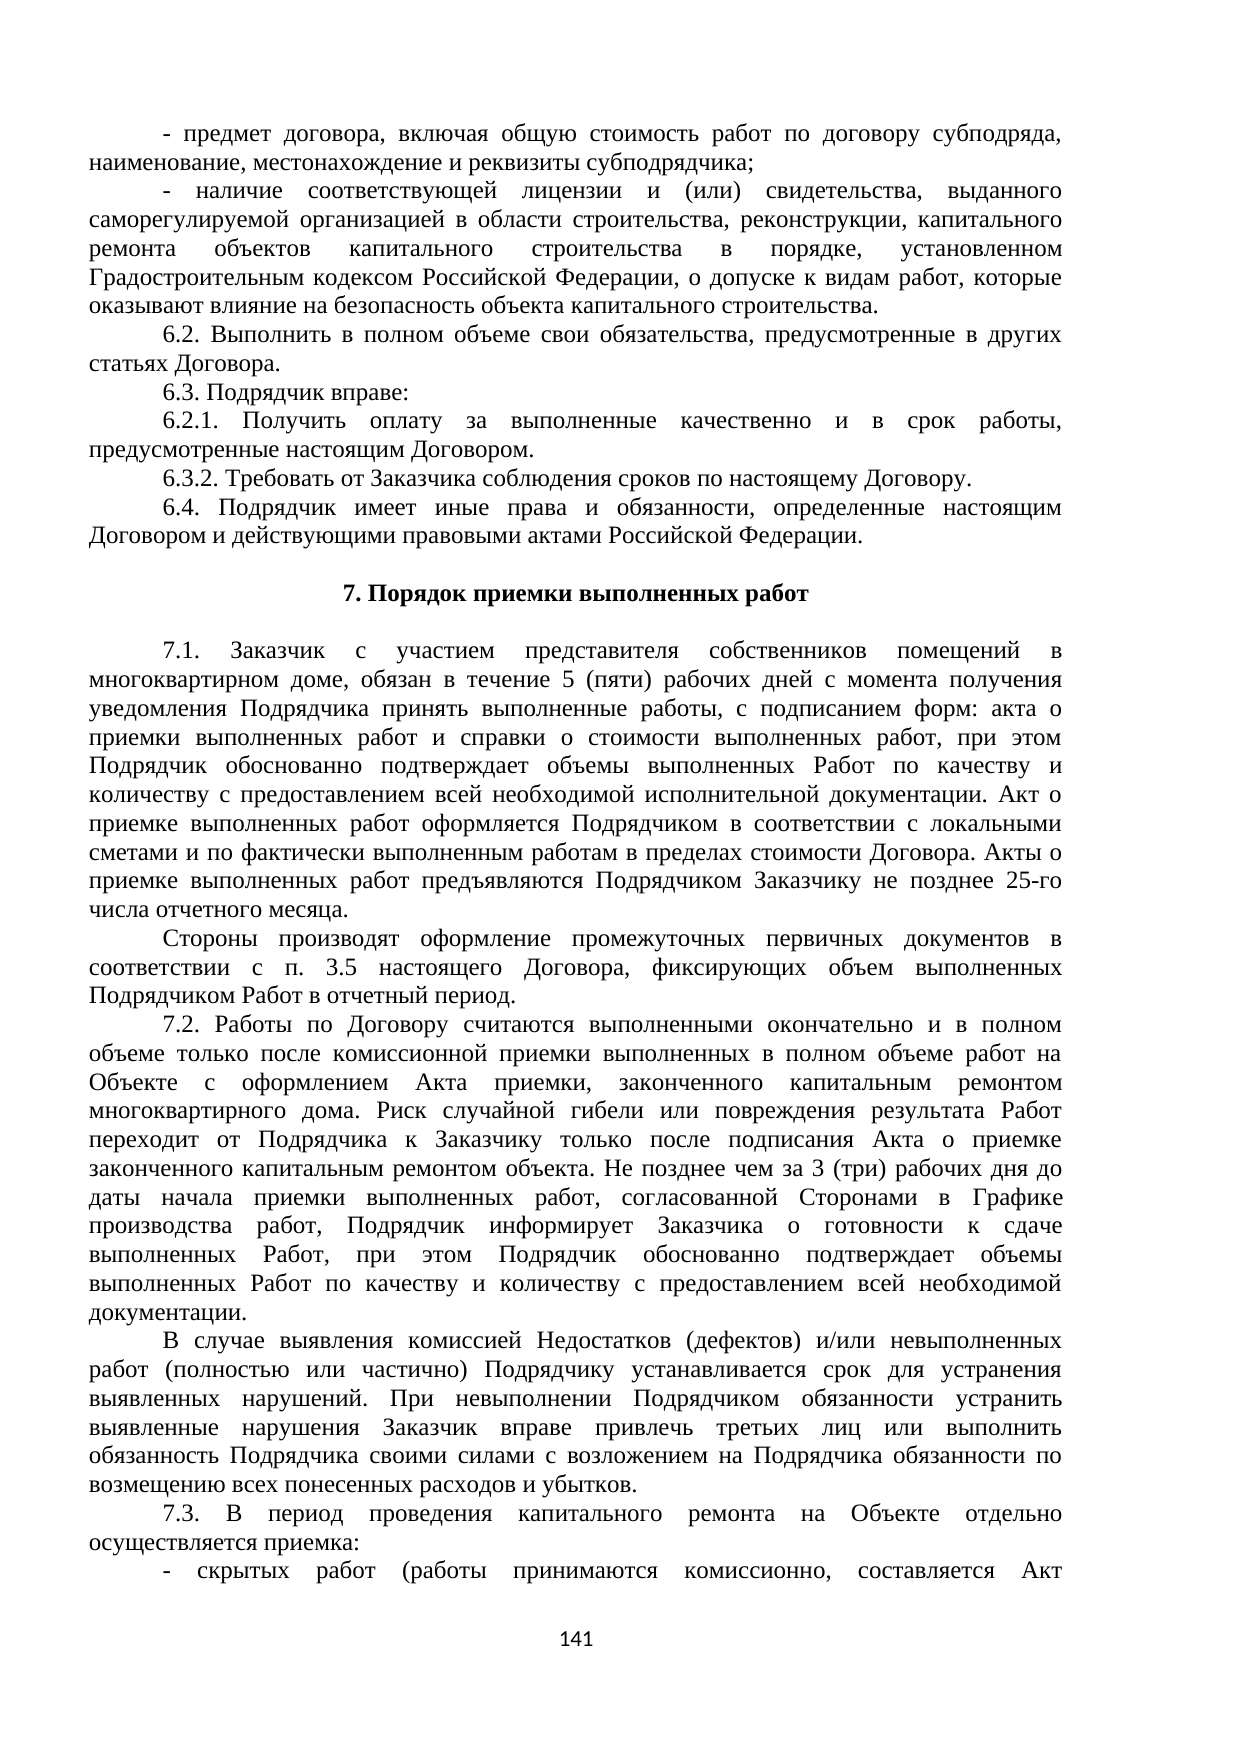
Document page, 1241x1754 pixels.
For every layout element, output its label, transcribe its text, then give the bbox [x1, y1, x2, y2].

text 6.2.1. Получить оплату за выполненные качественно и в срок работы, предусмотренные настоящим Договором. [89, 406, 1063, 463]
text 7. Порядок приемки выполненных работ [89, 578, 1063, 607]
text 6.3.2. Требовать от Заказчика соблюдения сроков по настоящему Договору. [89, 463, 1063, 492]
text 7.3. В период проведения капитального ремонта на Объекте отдельно осуществляется приемка: [89, 1498, 1063, 1556]
text - предмет договора, включая общую стоимость работ по договору субподряда, наименование, местонахождение и реквизиты субподрядчика; [89, 118, 1063, 176]
text 6.4. Подрядчик имеет иные права и обязанности, определенные настоящим Договором и действующими правовыми актами Российской Федерации. [89, 492, 1063, 549]
text - наличие соответствующей лицензии и (или) свидетельства, выданного саморегулируемой организацией в области строительства, реконструкции, капитального ремонта объектов капитального строительства в порядке, установленном Градостроительным кодексом Российской Федерации, о допуске к видам работ, которые оказывают влияние на безопасность объекта капитального строительства. [89, 176, 1063, 319]
text 7.1. Заказчик с участием представителя собственников помещений в многоквартирном доме, обязан в течение 5 (пяти) рабочих дней с момента получения уведомления Подрядчика принять выполненные работы, с подписанием форм: акта о приемки выполненных работ и справки о стоимости выполненных работ, при этом Подрядчик обоснованно подтверждает объемы выполненных Работ по качеству и количеству с предоставлением всей необходимой исполнительной документации. Акт о приемке выполненных работ оформляется Подрядчиком в соответствии с локальными сметами и по фактически выполненным работам в пределах стоимости Договора. Акты о приемке выполненных работ предъявляются Подрядчиком Заказчику не позднее 25-го числа отчетного месяца. [89, 636, 1063, 923]
text В случае выявления комиссией Недостатков (дефектов) и/или невыполненных работ (полностью или частично) Подрядчику устанавливается срок для устранения выявленных нарушений. При невыполнении Подрядчиком обязанности устранить выявленные нарушения Заказчик вправе привлечь третьих лиц или выполнить обязанность Подрядчика своими силами с возложением на Подрядчика обязанности по возмещению всех понесенных расходов и убытков. [89, 1326, 1063, 1498]
text 6.2. Выполнить в полном объеме свои обязательства, предусмотренные в других статьях Договора. [89, 319, 1063, 377]
text 6.3. Подрядчик вправе: [89, 377, 1063, 406]
text 7.2. Работы по Договору считаются выполненными окончательно и в полном объеме только после комиссионной приемки выполненных в полном объеме работ на Объекте с оформлением Акта приемки, законченного капитальным ремонтом многоквартирного дома. Риск случайной гибели или повреждения результата Работ переходит от Подрядчика к Заказчику только после подписания Акта о приемке законченного капитальным ремонтом объекта. Не позднее чем за 3 (три) рабочих дня до даты начала приемки выполненных работ, согласованной Сторонами в Графике производства работ, Подрядчик информирует Заказчика о готовности к сдаче выполненных Работ, при этом Подрядчик обоснованно подтверждает объемы выполненных Работ по качеству и количеству с предоставлением всей необходимой документации. [89, 1009, 1063, 1326]
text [89, 1556, 1063, 1584]
text Стороны производят оформление промежуточных первичных документов в соответствии с п. 3.5 настоящего Договора, фиксирующих объем выполненных Подрядчиком Работ в отчетный период. [89, 923, 1063, 1009]
